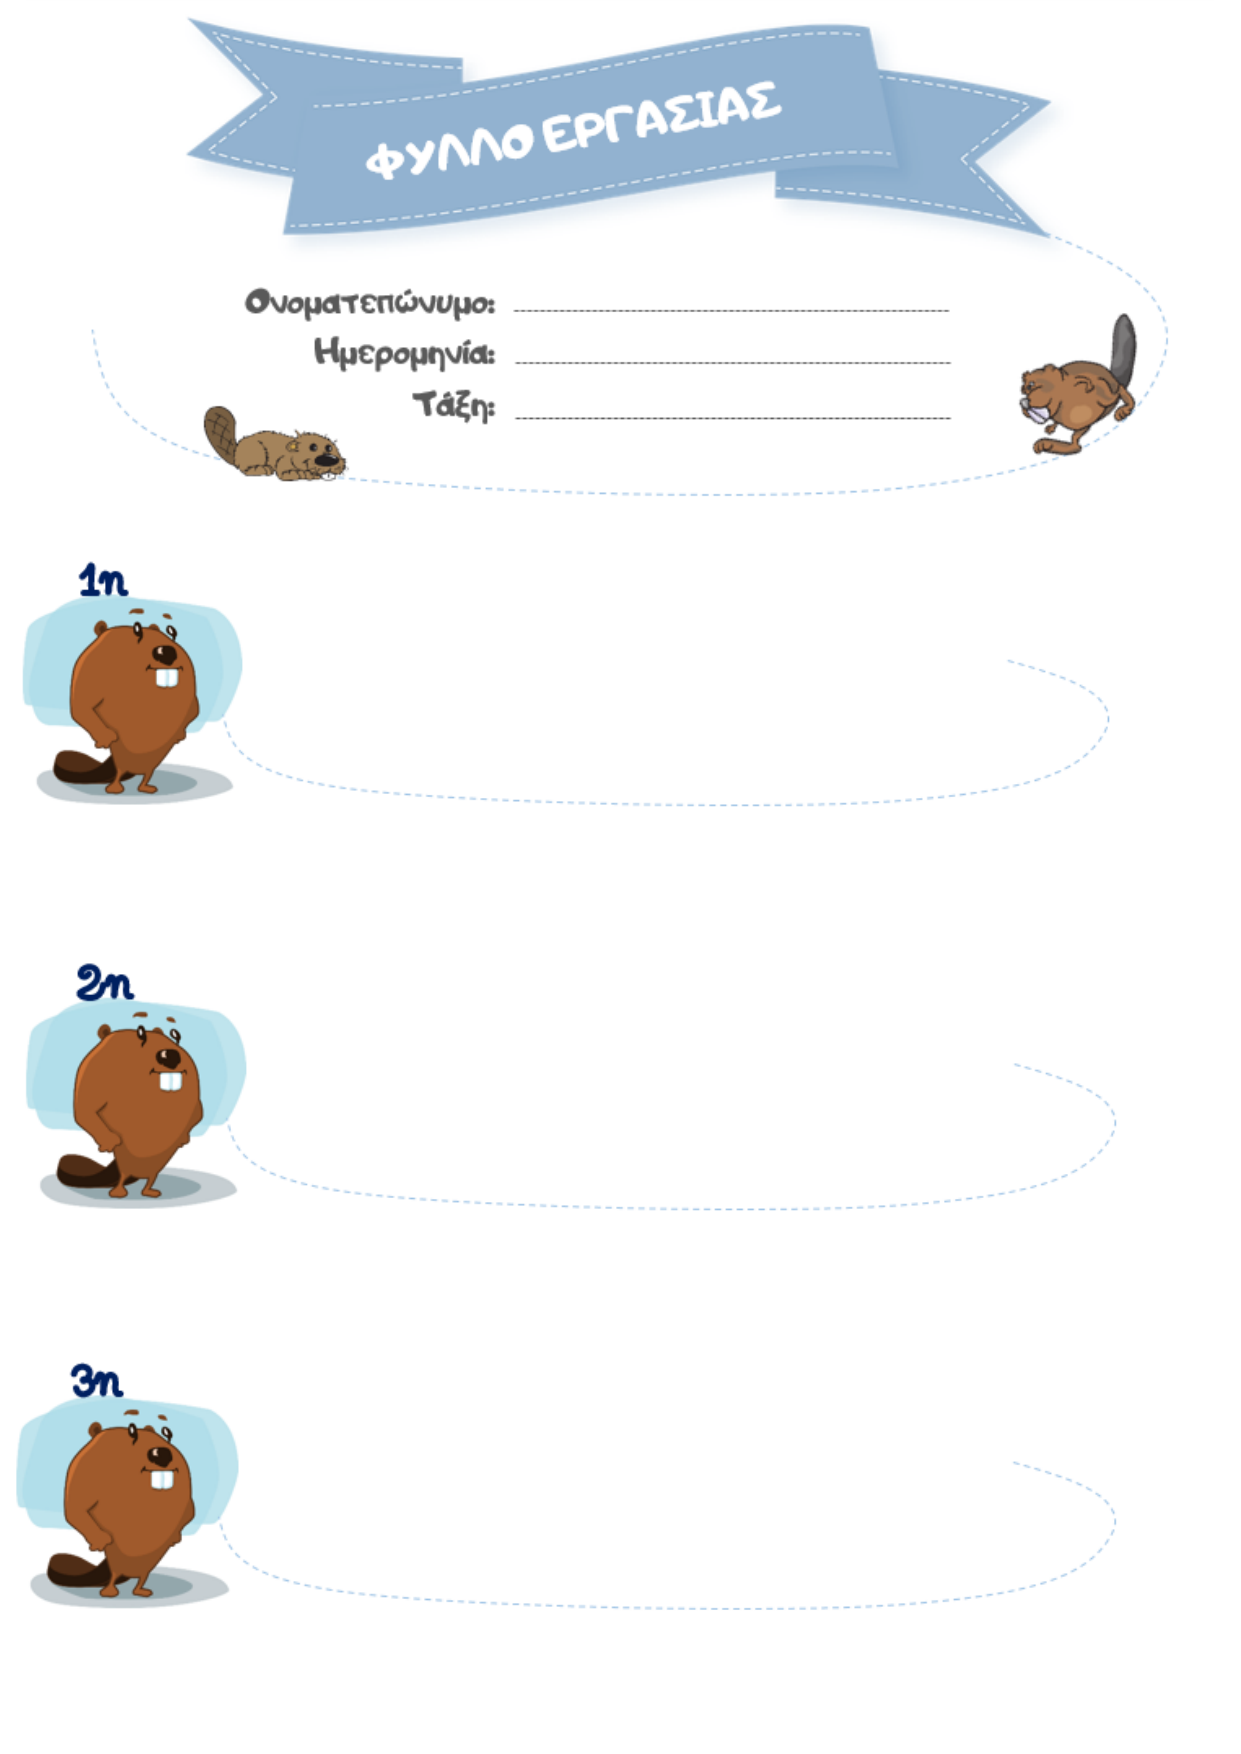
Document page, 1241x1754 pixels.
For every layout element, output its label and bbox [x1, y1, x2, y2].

picture [0, 1350, 1136, 1635]
picture [26, 0, 1214, 528]
picture [0, 939, 1136, 1238]
picture [0, 546, 1136, 827]
